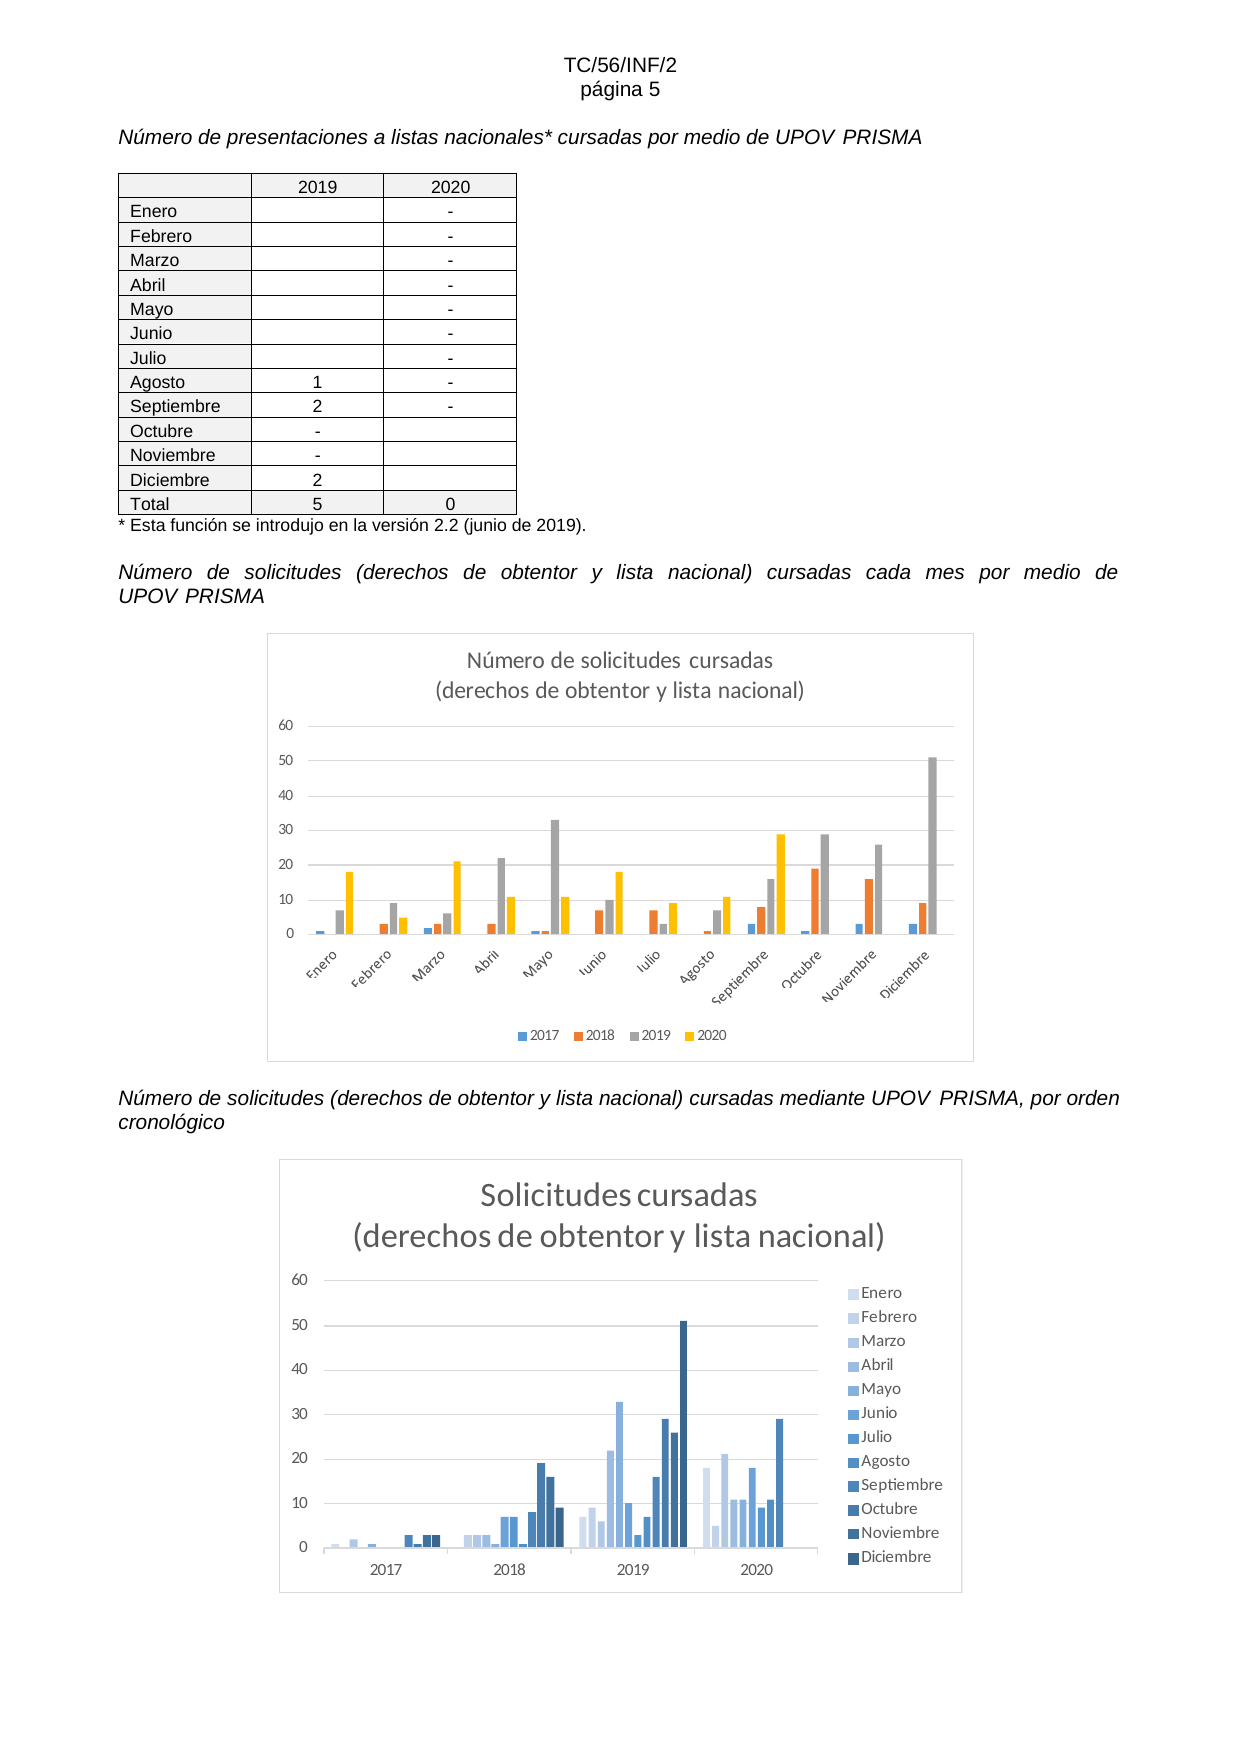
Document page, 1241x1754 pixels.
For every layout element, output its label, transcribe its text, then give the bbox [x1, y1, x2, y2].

subtitle Número de solicitudes (derechos de obtentor y lista nacional) cursadas mediante UPOV PRISMA, por orden cronológico [118, 1086, 1122, 1134]
table_cell Febrero [119, 223, 251, 246]
table_cell Septiembre [119, 393, 251, 417]
table_cell - [384, 296, 516, 319]
subtitle Número de presentaciones a listas nacionales* cursadas por medio de UPOV PRISMA [118, 125, 1122, 149]
table_cell [384, 466, 516, 490]
table_cell 2 [252, 466, 383, 490]
table_cell [384, 442, 516, 465]
table_cell Total [119, 491, 251, 514]
table_cell - [384, 345, 516, 368]
table_cell Noviembre [119, 442, 251, 465]
table_cell Julio [119, 345, 251, 368]
table_cell - [384, 369, 516, 392]
table_cell - [384, 247, 516, 270]
table_cell - [384, 320, 516, 343]
table_cell Diciembre [119, 466, 251, 490]
table_cell Junio [119, 320, 251, 343]
table_cell [252, 345, 383, 368]
table_cell - [252, 418, 383, 441]
table_cell [384, 418, 516, 441]
table_cell Marzo [119, 247, 251, 270]
table_cell [252, 223, 383, 246]
text * Esta función se introdujo en la versión 2.2 (junio de 2019). [118, 515, 1122, 536]
table_header 2020 [384, 174, 516, 197]
table_cell [252, 271, 383, 295]
table_cell - [384, 198, 516, 222]
table_cell [252, 198, 383, 222]
table_cell [252, 247, 383, 270]
table_cell Enero [119, 198, 251, 222]
table_cell Mayo [119, 296, 251, 319]
table_cell Octubre [119, 418, 251, 441]
table_cell - [384, 271, 516, 295]
subtitle Número de solicitudes (derechos de obtentor y lista nacional) cursadas cada mes por medio de UPOV PRISMA [118, 559, 1122, 607]
table_header [119, 174, 251, 197]
table_header 2019 [252, 174, 383, 197]
table_cell [252, 296, 383, 319]
table_cell 0 [384, 491, 516, 514]
table_cell Agosto [119, 369, 251, 392]
table_cell - [384, 223, 516, 246]
table_cell 5 [252, 491, 383, 514]
table_cell 1 [252, 369, 383, 392]
table_cell 2 [252, 393, 383, 417]
table_cell - [252, 442, 383, 465]
table_cell [252, 320, 383, 343]
table_cell Abril [119, 271, 251, 295]
table_cell - [384, 393, 516, 417]
